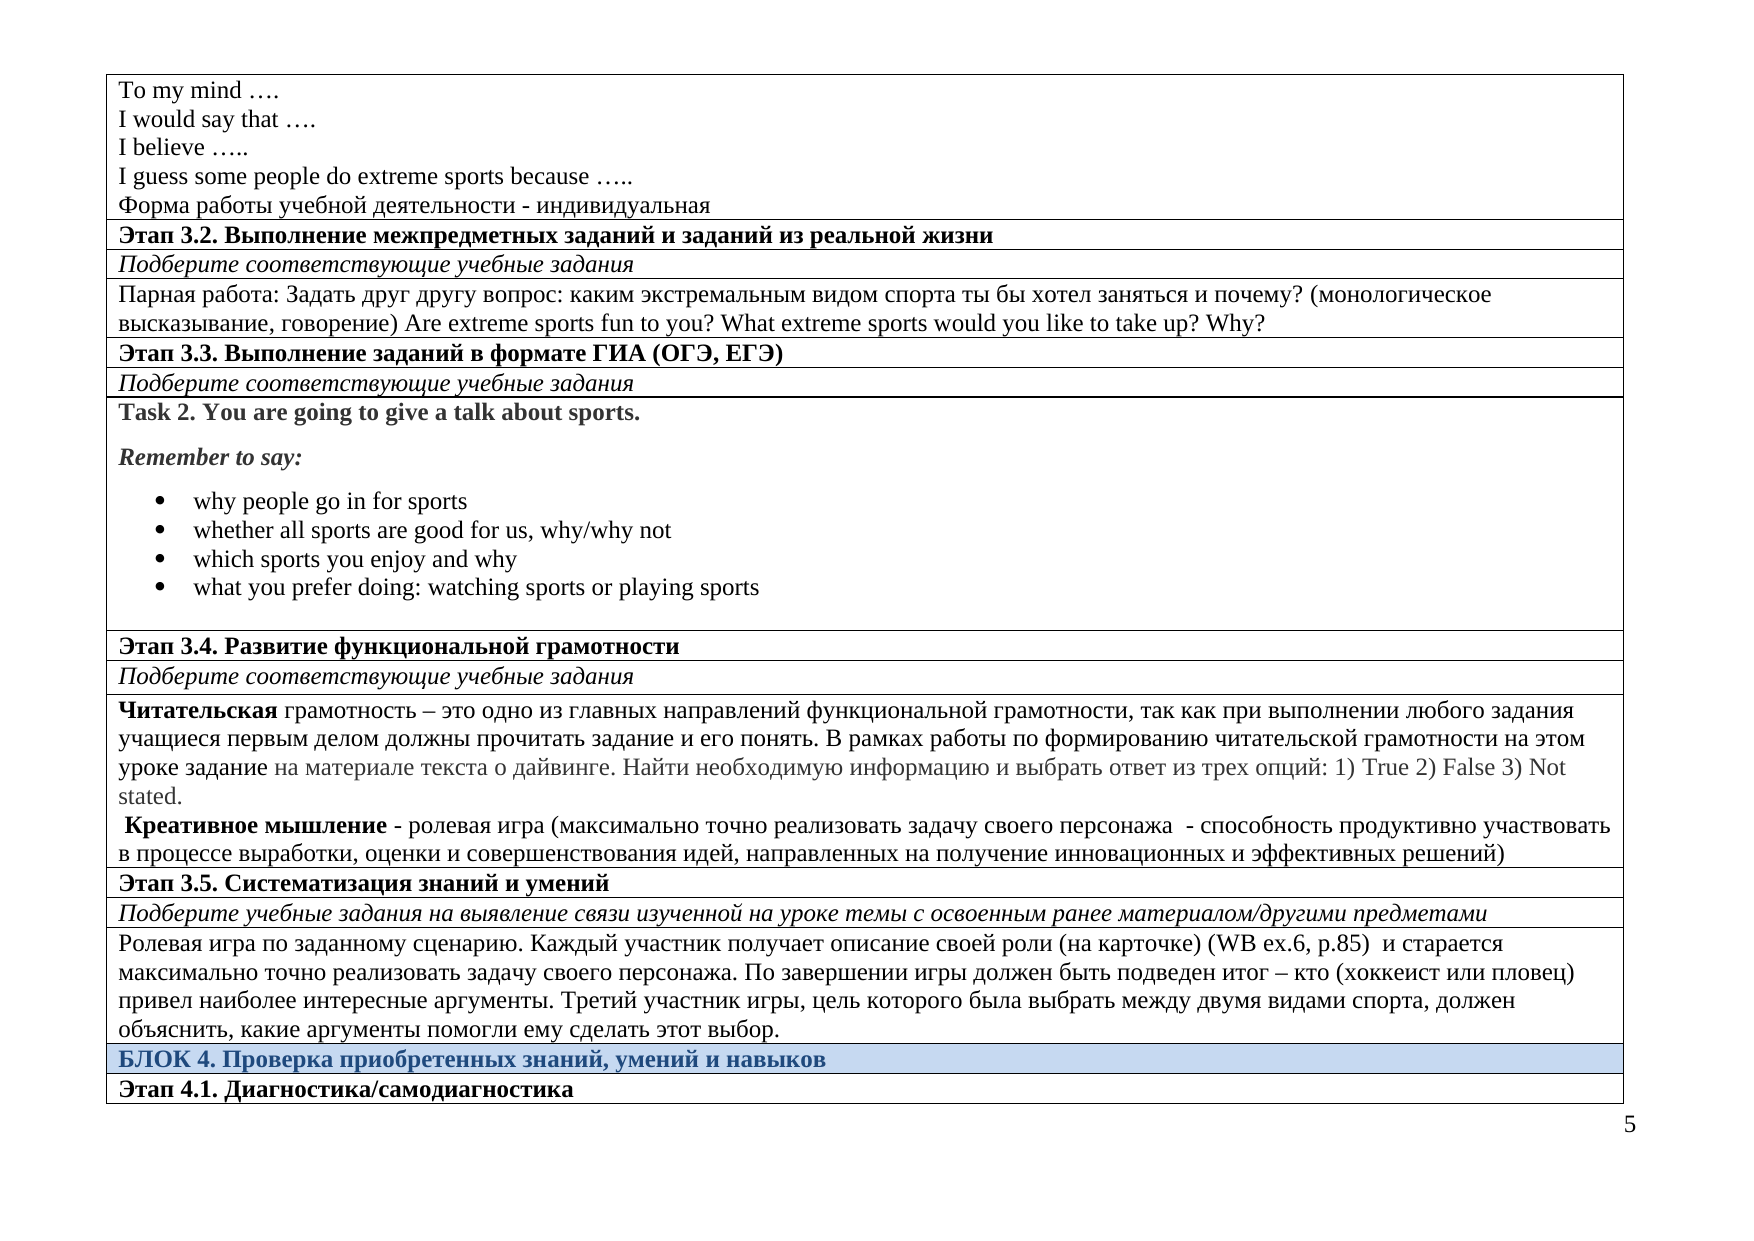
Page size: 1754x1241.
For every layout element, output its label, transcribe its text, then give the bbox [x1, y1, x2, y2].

table_cell БЛОК 4. Проверка приобретенных знаний, умений и навыков [107, 1044, 1623, 1073]
table_cell Ролевая игра по заданному сценарию. Каждый участник получает описание своей роли (на карточке) (WB ex.6, p.85) и старается максимально точно реализовать задачу своего персонажа. По завершении игры должен быть подведен итог – кто (хоккеист или пловец) привел наиболее интересные аргументы. Третий участник игры, цель которого была выбрать между двумя видами спорта, должен объяснить, какие аргументы помогли ему сделать этот выбор. [107, 928, 1623, 1043]
table_cell Этап 3.2. Выполнение межпредметных заданий и заданий из реальной жизни [107, 220, 1623, 248]
table_cell Подберите соответствующие учебные задания [107, 250, 1623, 278]
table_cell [107, 75, 1623, 219]
table_cell Подберите соответствующие учебные задания [107, 661, 1623, 694]
table_cell Подберите учебные задания на выявление связи изученной на уроке темы с освоенным ранее материалом/другими предметами [107, 898, 1623, 927]
table_cell Этап 3.3. Выполнение заданий в формате ГИА (ОГЭ, ЕГЭ) [107, 338, 1623, 367]
table_cell Читательская грамотность – это одно из главных направлений функциональной грамотности, так как при выполнении любого задания учащиеся первым делом должны прочитать задание и его понять. В рамках работы по формированию читательской грамотности на этом уроке задание на материале текста о дайвинге. Найти необходимую информацию и выбрать ответ из трех опций: 1) True 2) False 3) Not stated. Креативное мышление - ролевая игра (максимально точно реализовать задачу своего персонажа - способность продуктивно участвовать в процессе выработки, оценки и совершенствования идей, направленных на получение инновационных и эффективных решений) [107, 695, 1623, 867]
table_cell Этап 3.5. Систематизация знаний и умений [107, 868, 1623, 897]
table_cell Task 2. You are going to give a talk about sports. Remember to say: why people go in for sports whether all sports are good for us, why/why not which sports you enjoy and why what you prefer doing: watching sports or playing sports [107, 398, 1623, 630]
table_cell Этап 4.1. Диагностика/самодиагностика [107, 1074, 1623, 1102]
table_cell Парная работа: Задать друг другу вопрос: каким экстремальным видом спорта ты бы хотел заняться и почему? (монологическое высказывание, говорение) Are extreme sports fun to you? What extreme sports would you like to take up? Why? [107, 279, 1623, 337]
table_cell Подберите соответствующие учебные задания [107, 368, 1623, 396]
table_cell Этап 3.4. Развитие функциональной грамотности [107, 631, 1623, 660]
